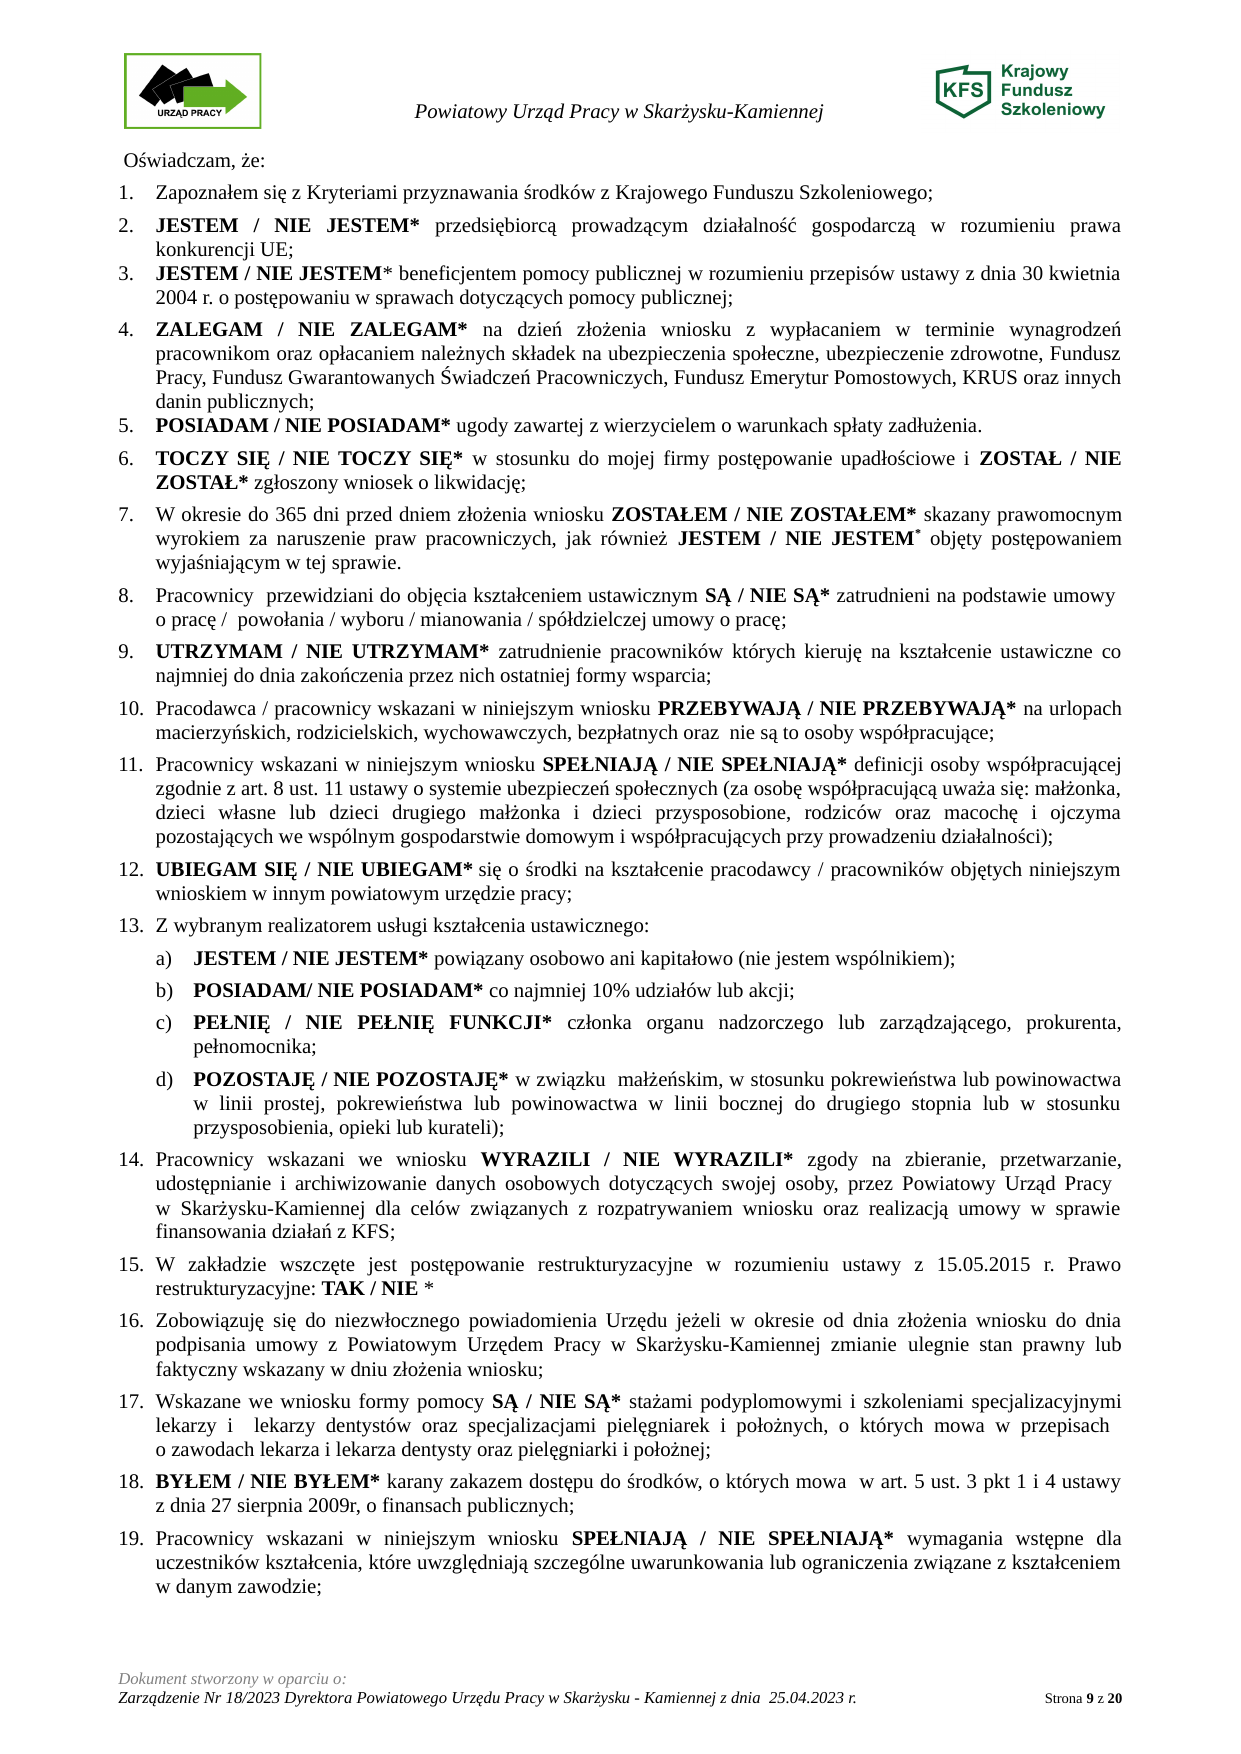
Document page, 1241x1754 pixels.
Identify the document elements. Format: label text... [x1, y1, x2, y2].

list JESTEM / NIE JESTEM* przedsiębiorcą prowadzącym działalność gospodarczą w rozumieniu prawa konkurencji UE; [118, 212, 1122, 261]
list UBIEGAM SIĘ / NIE UBIEGAM* się o środki na kształcenie pracodawcy / pracowników objętych niniejszym wnioskiem w innym powiatowym urzędzie pracy; [118, 857, 1122, 905]
list Zobowiązuję się do niezwłocznego powiadomienia Urzędu jeżeli w okresie od dnia złożenia wniosku do dnia podpisania umowy z Powiatowym Urzędem Pracy w Skarżysku-Kamiennej zmianie ulegnie stan prawny lub faktyczny wskazany w dniu złożenia wniosku; [118, 1308, 1122, 1381]
list PEŁNIĘ / NIE PEŁNIĘ FUNKCJI* członka organu nadzorczego lub zarządzającego, prokurenta, pełnomocnika; [156, 1010, 1122, 1058]
list JESTEM / NIE JESTEM* beneficjentem pomocy publicznej w rozumieniu przepisów ustawy z dnia 30 kwietnia 2004 r. o postępowaniu w sprawach dotyczących pomocy publicznej; [118, 261, 1122, 309]
list BYŁEM / NIE BYŁEM* karany zakazem dostępu do środków, o których mowa w art. 5 ust. 3 pkt 1 i 4 ustawy z dnia 27 sierpnia 2009r, o finansach publicznych; [118, 1469, 1122, 1517]
list Pracownicy wskazani we wniosku WYRAZILI / NIE WYRAZILI* zgody na zbieranie, przetwarzanie, udostępnianie i archiwizowanie danych osobowych dotyczących swojej osoby, przez Powiatowy Urząd Pracy w Skarżysku-Kamiennej dla celów związanych z rozpatrywaniem wniosku oraz realizacją umowy w sprawie finansowania działań z KFS; [118, 1147, 1122, 1243]
picture [124, 53, 262, 129]
list Z wybranym realizatorem usługi kształcenia ustawicznego: [118, 913, 1122, 937]
list JESTEM / NIE JESTEM* powiązany osobowo ani kapitałowo (nie jestem wspólnikiem); [156, 946, 1122, 969]
list UTRZYMAM / NIE UTRZYMAM* zatrudnienie pracowników których kieruję na kształcenie ustawiczne co najmniej do dnia zakończenia przez nich ostatniej formy wsparcia; [118, 639, 1122, 687]
list Wskazane we wniosku formy pomocy SĄ / NIE SĄ* stażami podyplomowymi i szkoleniami specjalizacyjnymi lekarzy i lekarzy dentystów oraz specjalizacjami pielęgniarek i położnych, o których mowa w przepisach o zawodach lekarza i lekarza dentysty oraz pielęgniarki i położnej; [118, 1389, 1122, 1461]
list Pracodawca / pracownicy wskazani w niniejszym wniosku PRZEBYWAJĄ / NIE PRZEBYWAJĄ* na urlopach macierzyńskich, rodzicielskich, wychowawczych, bezpłatnych oraz nie są to osoby współpracujące; [118, 696, 1122, 744]
list POSIADAM/ NIE POSIADAM* co najmniej 10% udziałów lub akcji; [156, 978, 1122, 1002]
list Pracownicy przewidziani do objęcia kształceniem ustawicznym SĄ / NIE SĄ* zatrudnieni na podstawie umowy o pracę / powołania / wyboru / mianowania / spółdzielczej umowy o pracę; [118, 583, 1122, 631]
list POSIADAM / NIE POSIADAM* ugody zawartej z wierzycielem o warunkach spłaty zadłużenia. [118, 413, 1122, 437]
list ZALEGAM / NIE ZALEGAM* na dzień złożenia wniosku z wypłacaniem w terminie wynagrodzeń pracownikom oraz opłacaniem należnych składek na ubezpieczenia społeczne, ubezpieczenie zdrowotne, Fundusz Pracy, Fundusz Gwarantowanych Świadczeń Pracowniczych, Fundusz Emerytur Pomostowych, KRUS oraz innych danin publicznych; [118, 317, 1122, 413]
list POZOSTAJĘ / NIE POZOSTAJĘ* w związku małżeńskim, w stosunku pokrewieństwa lub powinowactwa w linii prostej, pokrewieństwa lub powinowactwa w linii bocznej do drugiego stopnia lub w stosunku przysposobienia, opieki lub kurateli); [156, 1067, 1122, 1139]
list Pracownicy wskazani w niniejszym wniosku SPEŁNIAJĄ / NIE SPEŁNIAJĄ* definicji osoby współpracującej zgodnie z art. 8 ust. 11 ustawy o systemie ubezpieczeń społecznych (za osobę współpracującą uważa się: małżonka, dzieci własne lub dzieci drugiego małżonka i dzieci przysposobione, rodziców oraz macochę i ojczyma pozostających we wspólnym gospodarstwie domowym i współpracujących przy prowadzeniu działalności); [118, 752, 1122, 848]
text Oświadczam, że: [118, 148, 1122, 172]
list W okresie do 365 dni przed dniem złożenia wniosku ZOSTAŁEM / NIE ZOSTAŁEM* skazany prawomocnym wyrokiem za naruszenie praw pracowniczych, jak również JESTEM / NIE JESTEM* objęty postępowaniem wyjaśniającym w tej sprawie. [118, 502, 1122, 574]
list W zakładzie wszczęte jest postępowanie restrukturyzacyjne w rozumieniu ustawy z 15.05.2015 r. Prawo restrukturyzacyjne: TAK / NIE * [118, 1252, 1122, 1300]
list Pracownicy wskazani w niniejszym wniosku SPEŁNIAJĄ / NIE SPEŁNIAJĄ* wymagania wstępne dla uczestników kształcenia, które uwzględniają szczególne uwarunkowania lub ograniczenia związane z kształceniem w danym zawodzie; [118, 1526, 1122, 1598]
list Zapoznałem się z Kryteriami przyznawania środków z Krajowego Funduszu Szkoleniowego; [118, 180, 1122, 204]
list TOCZY SIĘ / NIE TOCZY SIĘ* w stosunku do mojej firmy postępowanie upadłościowe i ZOSTAŁ / NIE ZOSTAŁ* zgłoszony wniosek o likwidację; [118, 446, 1122, 494]
picture [921, 50, 1120, 133]
